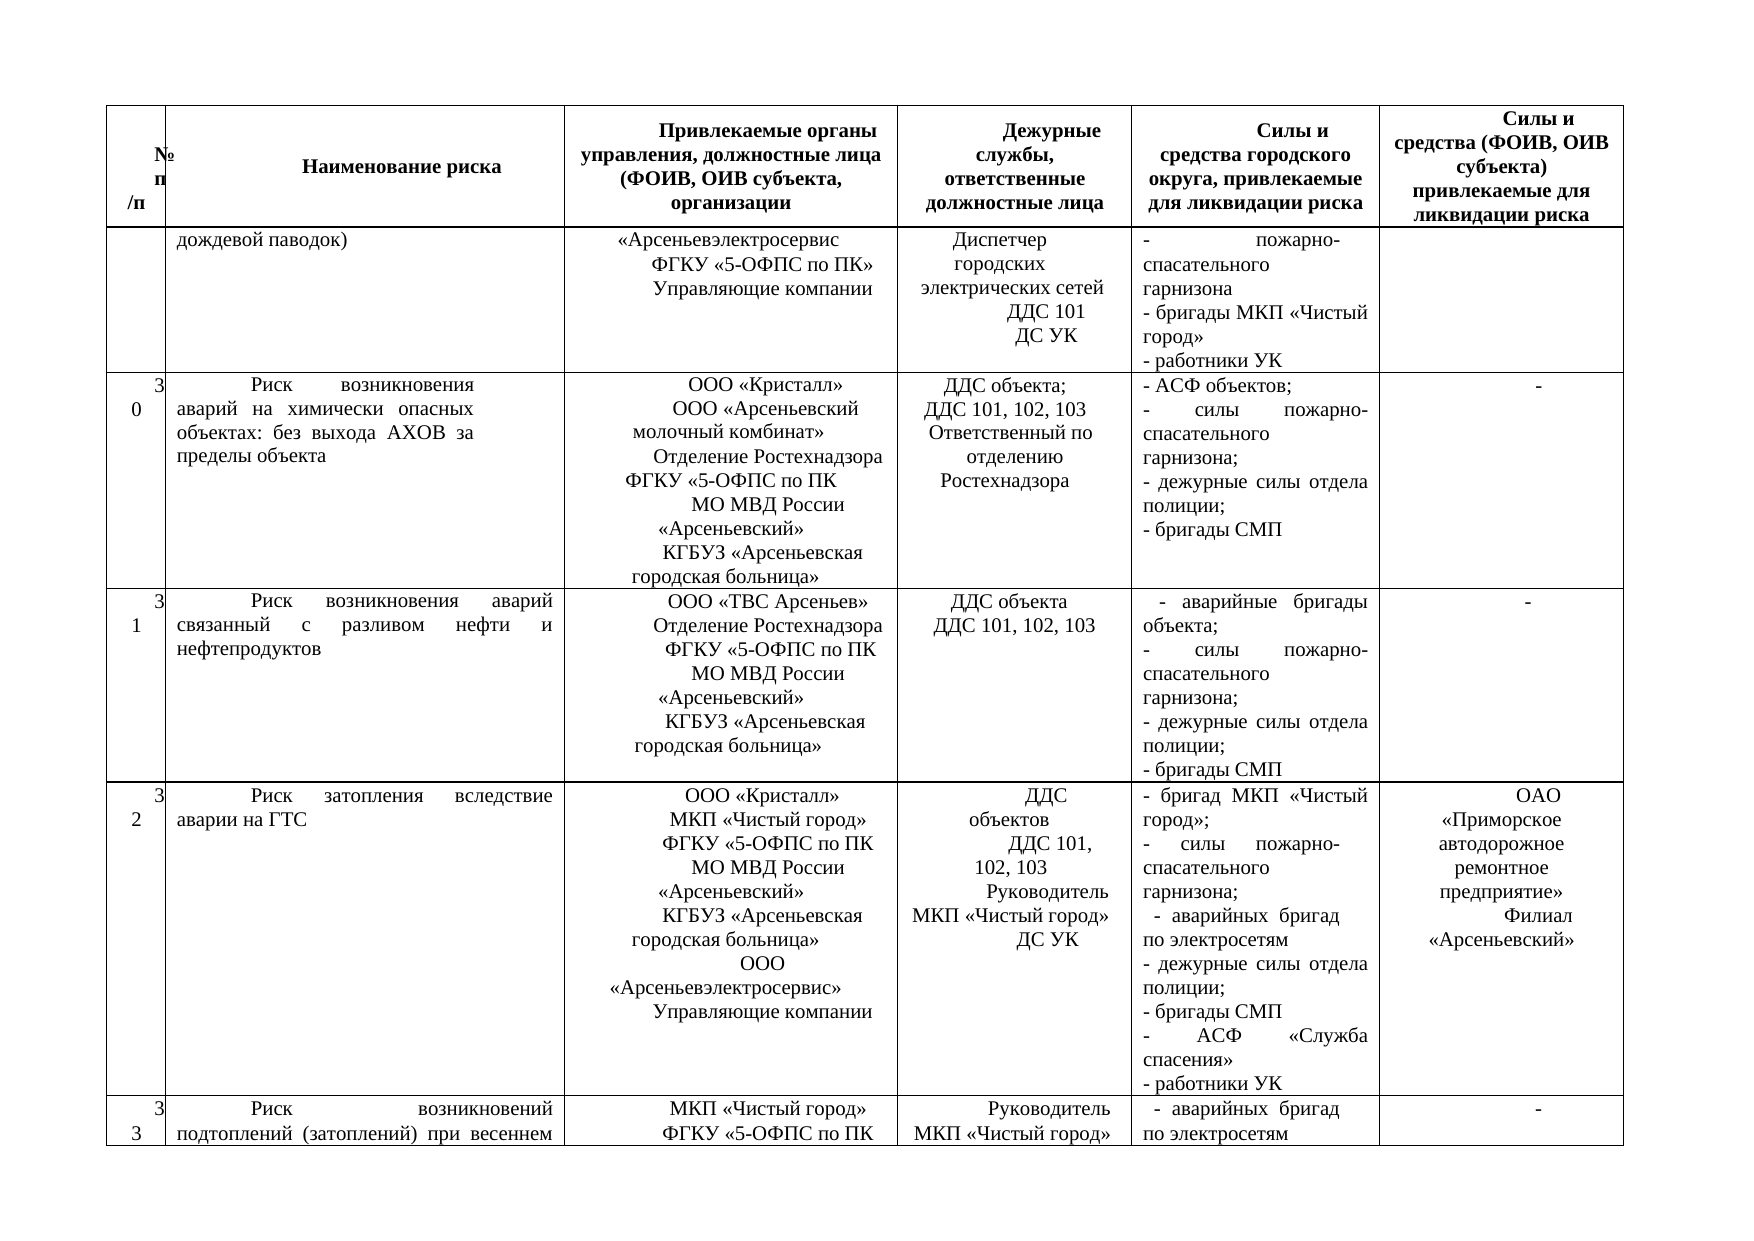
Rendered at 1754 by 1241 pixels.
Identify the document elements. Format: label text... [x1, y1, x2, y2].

table_cell Руководитель МКП «Чистый город» Диспетчер городских электрических сетей ДДС 101 ДС УК [898, 1096, 1131, 1144]
table_cell - [1380, 1096, 1623, 1144]
table_cell ДДС объекта ДДС 101, 102, 103 [898, 589, 1131, 781]
table_cell Риск возникновения высоких уровней воды (половодье, зажор, затор, дождевой паводок) [166, 228, 564, 372]
table_cell 33 [107, 1096, 165, 1144]
table_cell ОАО «Приморское автодорожное ремонтное предприятие» Филиал «Арсеньевский» [1380, 783, 1623, 1095]
table_header № п/п [107, 106, 165, 226]
table_cell ООО «Кристалл» ООО «Арсеньевский молочный комбинат» Отделение Ростехнадзора ФГКУ «5-ОФПС по ПК МО МВД России «Арсеньевский» КГБУЗ «Арсеньевская городская больница» [565, 373, 897, 588]
table_cell ООО «ТВС Арсеньев» Отделение Ростехнадзора ФГКУ «5-ОФПС по ПК МО МВД России «Арсеньевский» КГБУЗ «Арсеньевская городская больница» [565, 589, 897, 781]
table_cell - аварийных бригад по электросетям - пожарно-спасательного гарнизона - бригады МКП «Чистый город» - работники УК - АСФ «Служба спасения» [1132, 1096, 1379, 1144]
table_cell ДДС объекта; ДДС 101, 102, 103 Ответственный по отделению Ростехнадзора [898, 373, 1131, 588]
table_cell 29 [107, 228, 165, 372]
table_cell Руководитель МКП «Чистый город» Диспетчер городских электрических сетей ДДС 101 ДС УК [898, 228, 1131, 372]
table_cell - [1380, 373, 1623, 588]
table_cell - АСФ объектов; - силы пожарно-спасательного гарнизона; - дежурные силы отдела полиции; - бригады СМП [1132, 373, 1379, 588]
table_cell ДДС объектов ДДС 101, 102, 103 Руководитель МКП «Чистый город» ДС УК [898, 783, 1131, 1095]
table_cell - бригад МКП «Чистый город»; - силы пожарно-спасательного гарнизона; - аварийных бригад по электросетям - дежурные силы отдела полиции; - бригады СМП - АСФ «Служба спасения» - работники УК [1132, 783, 1379, 1095]
table_header Наименование риска [166, 106, 564, 226]
table_cell ООО «Кристалл» МКП «Чистый город» ФГКУ «5-ОФПС по ПК МО МВД России «Арсеньевский» КГБУЗ «Арсеньевская городская больница» ООО «Арсеньевэлектросервис» Управляющие компании [565, 783, 897, 1095]
table_cell Риск затопления вследствие аварии на ГТС [166, 783, 564, 1095]
table_cell - [1380, 228, 1623, 372]
table_cell 32 [107, 783, 165, 1095]
table_cell - [1380, 589, 1623, 781]
table_header Силы и средства (ФОИВ, ОИВ субъекта) привлекаемые для ликвидации риска [1380, 106, 1623, 226]
table_header Привлекаемые органы управления, должностные лица (ФОИВ, ОИВ субъекта, организации [565, 106, 897, 226]
table_cell МКП «Чистый город» ООО «Арсеньевэлектросервис ФГКУ «5-ОФПС по ПК» Управляющие компании [565, 228, 897, 372]
table_cell МКП «Чистый город» ФГКУ «5-ОФПС по ПК ООО «Арсеньевэлектросервис» Управляющие компании [565, 1096, 897, 1144]
table_cell 30 [107, 373, 165, 588]
table_header Дежурные службы, ответственные должностные лица [898, 106, 1131, 226]
table_cell 31 [107, 589, 165, 781]
table_cell Риск возникновения аварий связанный с разливом нефти и нефтепродуктов [166, 589, 564, 781]
table_header Силы и средства городского округа, привлекаемые для ликвидации риска [1132, 106, 1379, 226]
table_cell - аварийные бригады объекта; - силы пожарно-спасательного гарнизона; - дежурные силы отдела полиции; - бригады СМП [1132, 589, 1379, 781]
table_cell - аварийных бригад по электросетям - пожарно-спасательного гарнизона - бригады МКП «Чистый город» - работники УК [1132, 228, 1379, 372]
table_cell Риск возникновения аварий на химически опасных объектах: без выхода АХОВ за пределы объекта [166, 373, 564, 588]
table_cell Риск возникновений подтоплений (затоплений) при весеннем половодье [166, 1096, 564, 1144]
